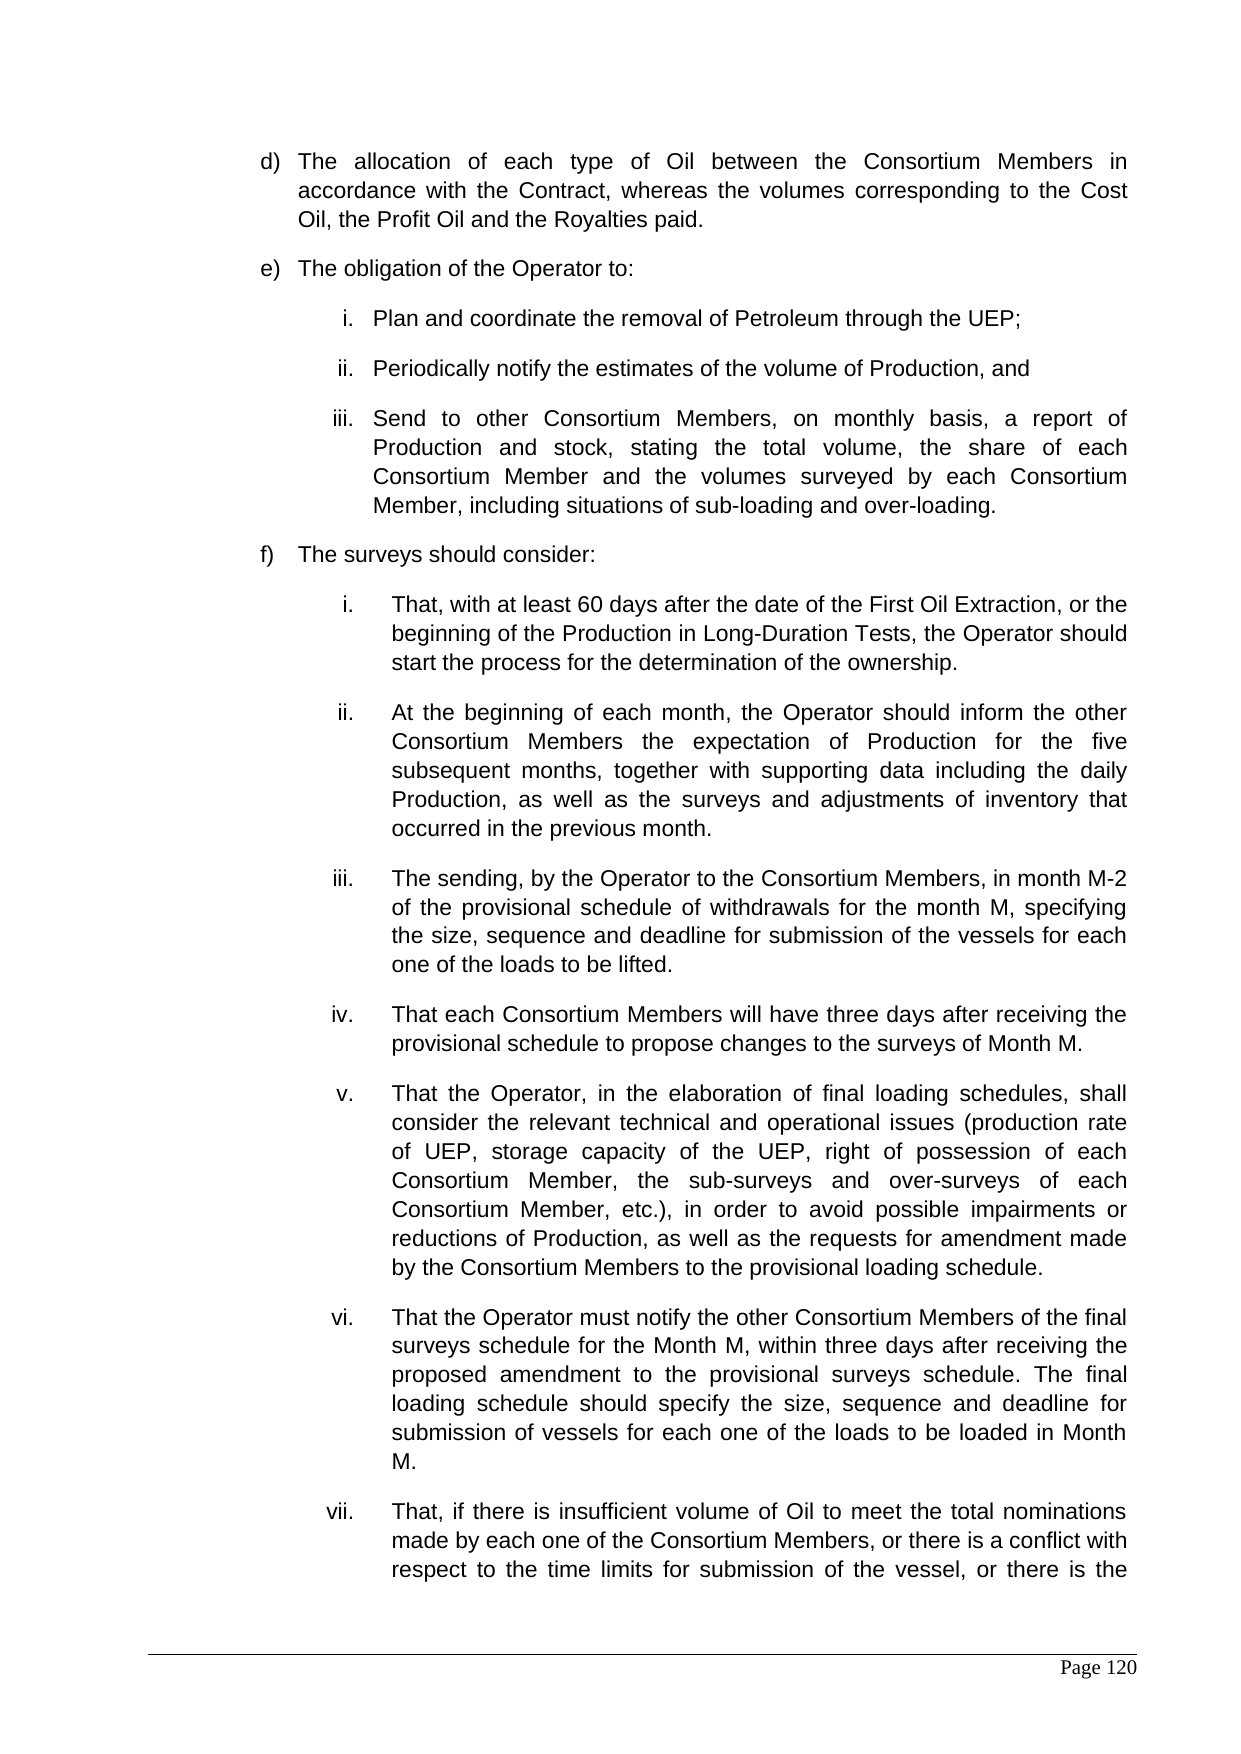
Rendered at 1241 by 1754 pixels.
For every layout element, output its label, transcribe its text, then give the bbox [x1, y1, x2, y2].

list That the Operator, in the elaboration of final loading schedules, shall consider the relevant technical and operational issues (production rate of UEP, storage capacity of the UEP, right of possession of each Consortium Member, the sub-surveys and over-surveys of each Consortium Member, etc.), in order to avoid possible impairments or reductions of Production, as well as the requests for amendment made by the Consortium Members to the provisional loading schedule. [354, 1080, 1128, 1280]
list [354, 1498, 1128, 1582]
list Plan and coordinate the removal of Petroleum through the UEP; [354, 305, 1128, 332]
list That the Operator must notify the other Consortium Members of the final surveys schedule for the Month M, within three days after receiving the proposed amendment to the provisional surveys schedule. The final loading schedule should specify the size, sequence and deadline for submission of vessels for each one of the loads to be loaded in Month M. [354, 1303, 1128, 1475]
list That each Consortium Members will have three days after receiving the provisional schedule to propose changes to the surveys of Month M. [354, 1001, 1128, 1057]
list Periodically notify the estimates of the volume of Production, and [354, 355, 1128, 381]
list The surveys should consider: [260, 541, 1128, 568]
list The obligation of the Operator to: [260, 255, 1128, 282]
list Send to other Consortium Members, on monthly basis, a report of Production and stock, stating the total volume, the share of each Consortium Member and the volumes surveyed by each Consortium Member, including situations of sub-loading and over-loading. [354, 405, 1128, 518]
list The allocation of each type of Oil between the Consortium Members in accordance with the Contract, whereas the volumes corresponding to the Cost Oil, the Profit Oil and the Royalties paid. [260, 148, 1128, 232]
list That, with at least 60 days after the date of the First Oil Extraction, or the beginning of the Production in Long-Duration Tests, the Operator should start the process for the determination of the ownership. [354, 591, 1128, 676]
list The sending, by the Operator to the Consortium Members, in month M-2 of the provisional schedule of withdrawals for the month M, specifying the size, sequence and deadline for submission of the vessels for each one of the loads to be lifted. [354, 864, 1128, 978]
list At the beginning of each month, the Operator should inform the other Consortium Members the expectation of Production for the five subsequent months, together with supporting data including the daily Production, as well as the surveys and adjustments of inventory that occurred in the previous month. [354, 699, 1128, 841]
